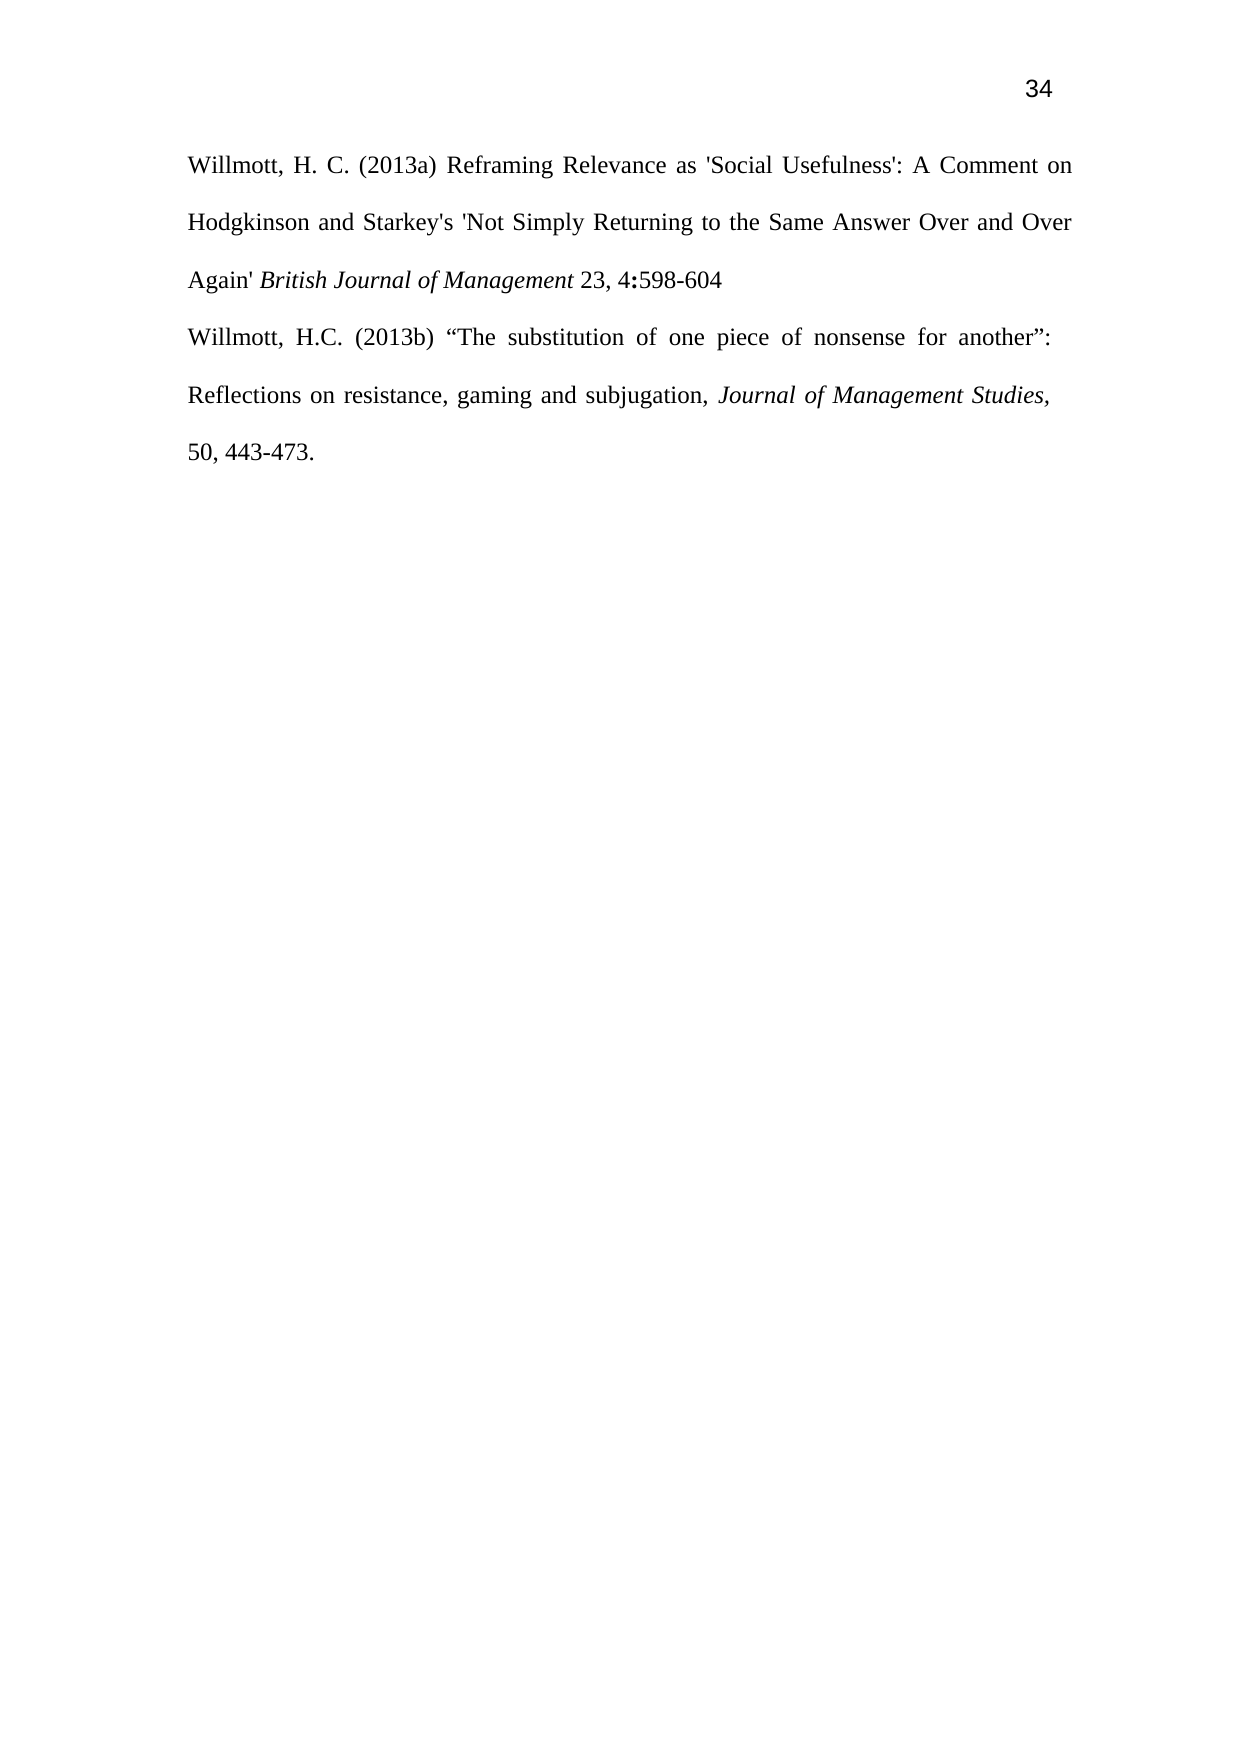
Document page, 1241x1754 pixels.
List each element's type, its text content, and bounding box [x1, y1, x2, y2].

text Willmott, H. C. (2013a) Reframing Relevance as 'Social Usefulness': A Comment on Hodgkinson and Starkey's 'Not Simply Returning to the Same Answer Over and Over Again' British Journal of Management 23, 4:598-604 [187, 150, 1073, 294]
text Willmott, H.C. (2013b) “The substitution of one piece of nonsense for another”: Reflections on resistance, gaming and subjugation, Journal of Management Studies, 50, 443-473. [187, 322, 1053, 466]
